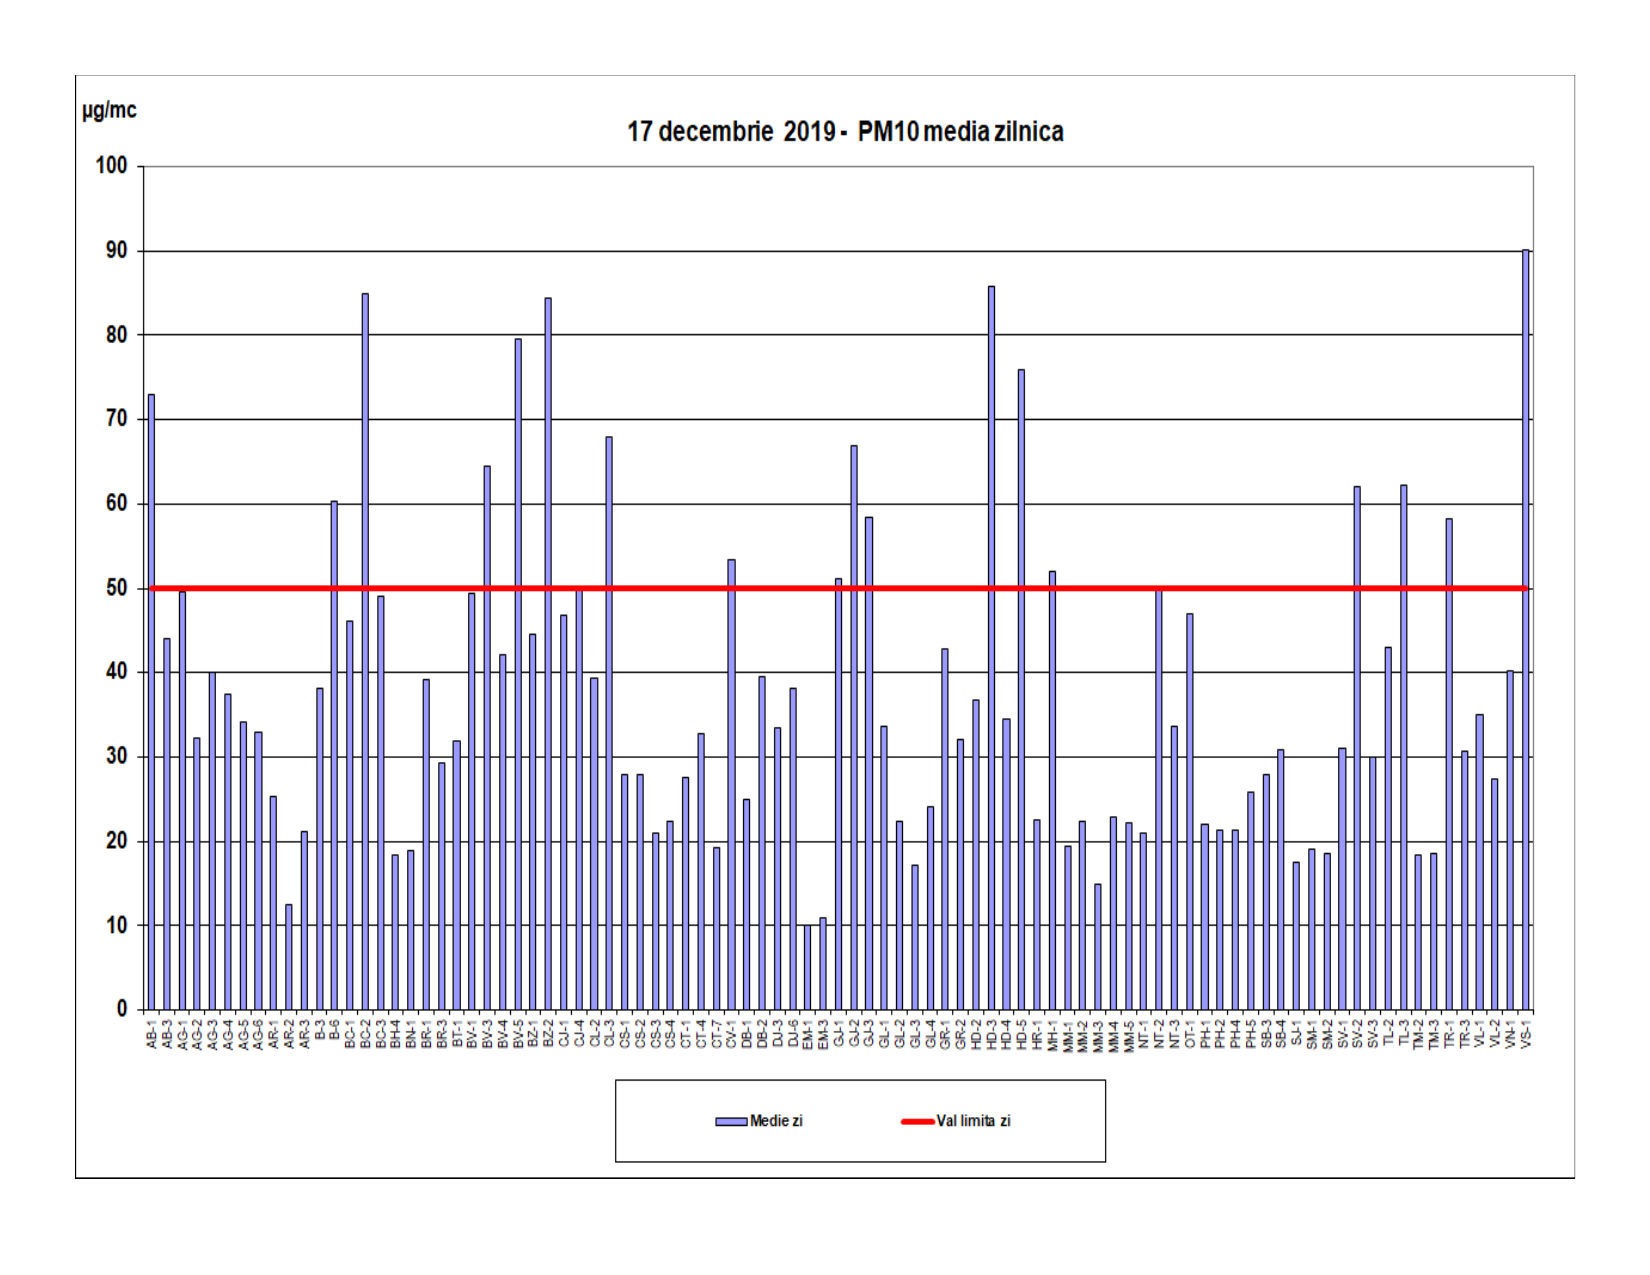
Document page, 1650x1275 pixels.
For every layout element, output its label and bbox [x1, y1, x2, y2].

picture [75, 75, 1575, 1179]
